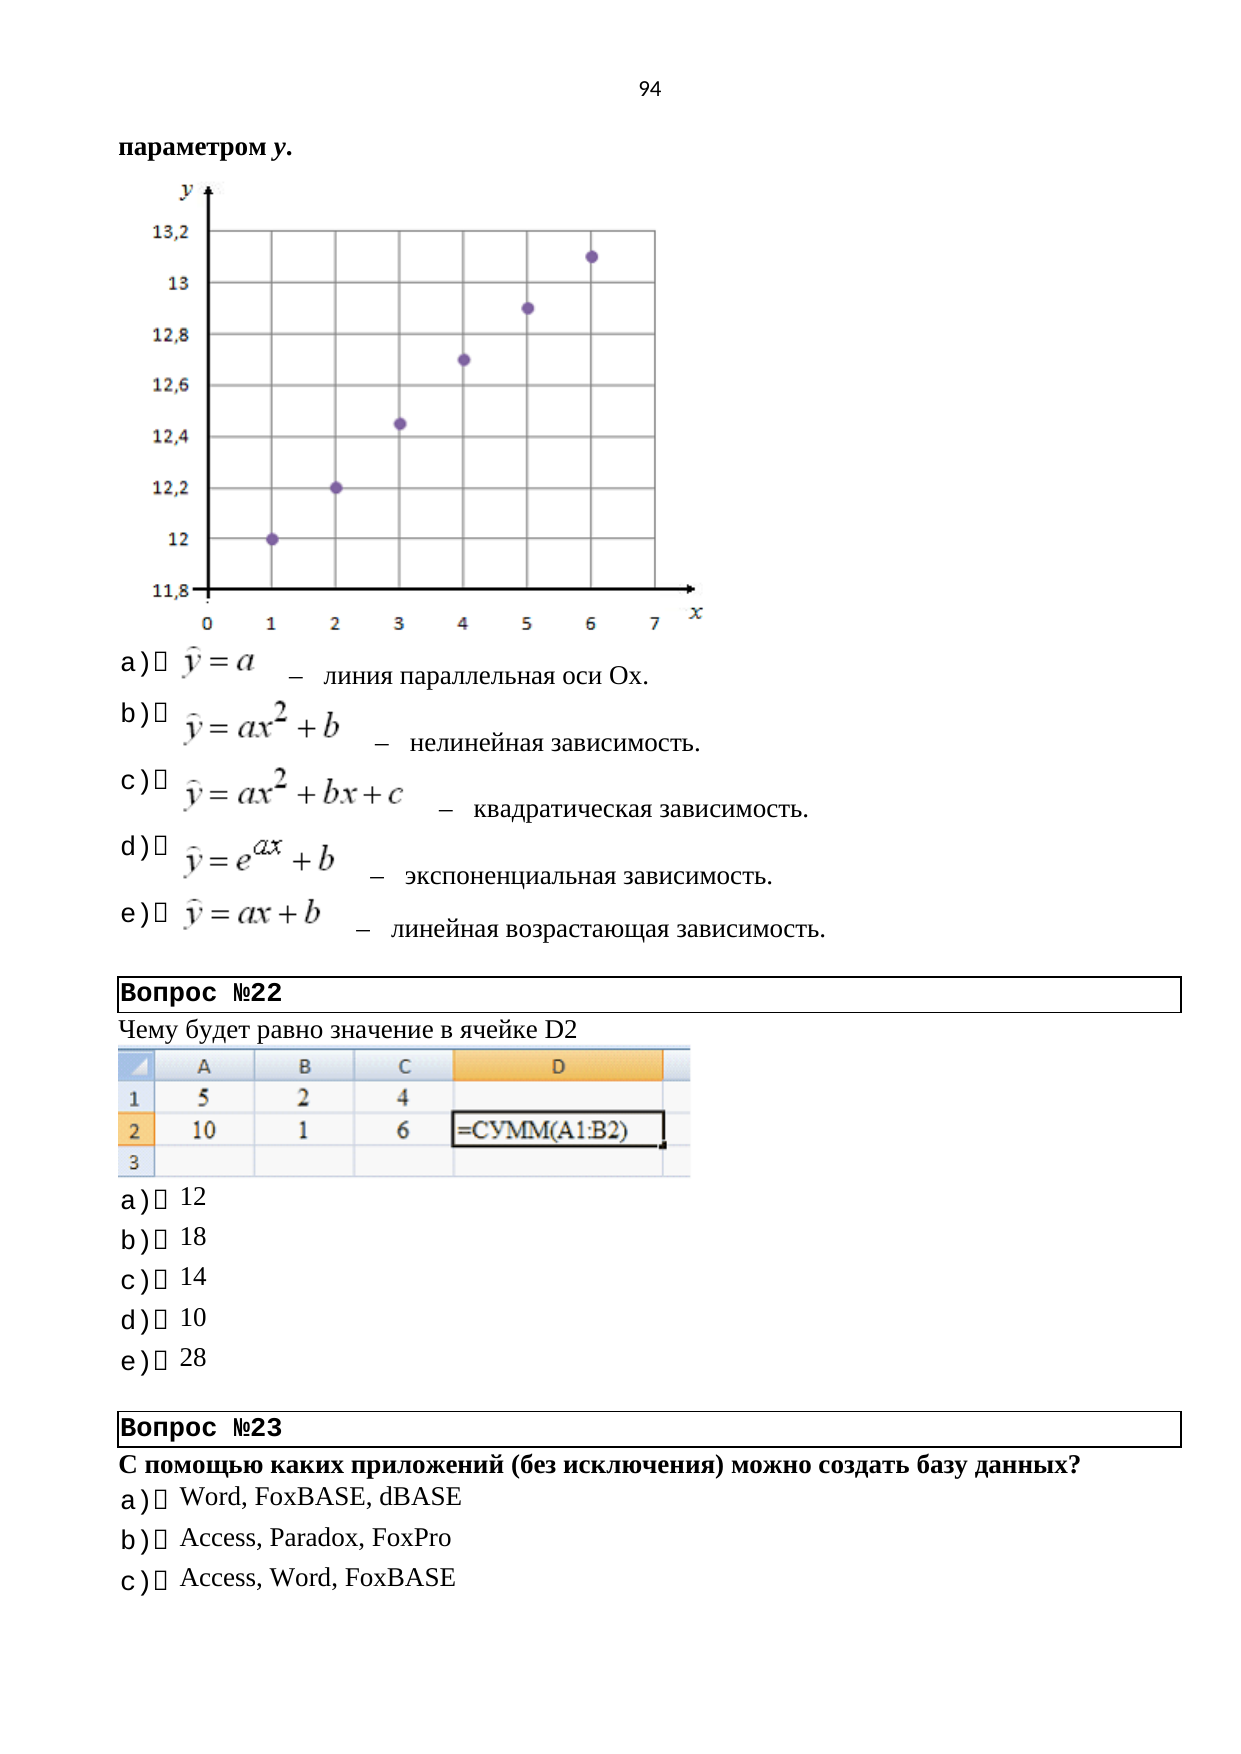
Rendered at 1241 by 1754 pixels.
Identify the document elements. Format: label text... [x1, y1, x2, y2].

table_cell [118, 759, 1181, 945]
text Чему будет равно значение в ячейке D2 [118, 1013, 1181, 1044]
picture [118, 1044, 692, 1179]
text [118, 130, 1181, 161]
text С помощью каких приложений (без исключения) можно создать базу данных? [118, 1448, 1181, 1479]
picture [179, 893, 328, 938]
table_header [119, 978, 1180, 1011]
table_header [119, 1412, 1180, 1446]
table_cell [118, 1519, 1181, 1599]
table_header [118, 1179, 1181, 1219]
picture [118, 161, 717, 641]
picture [179, 642, 261, 685]
picture [179, 760, 411, 818]
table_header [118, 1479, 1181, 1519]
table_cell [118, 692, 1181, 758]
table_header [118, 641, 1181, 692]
picture [179, 826, 342, 885]
picture [179, 693, 347, 752]
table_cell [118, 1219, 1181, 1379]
